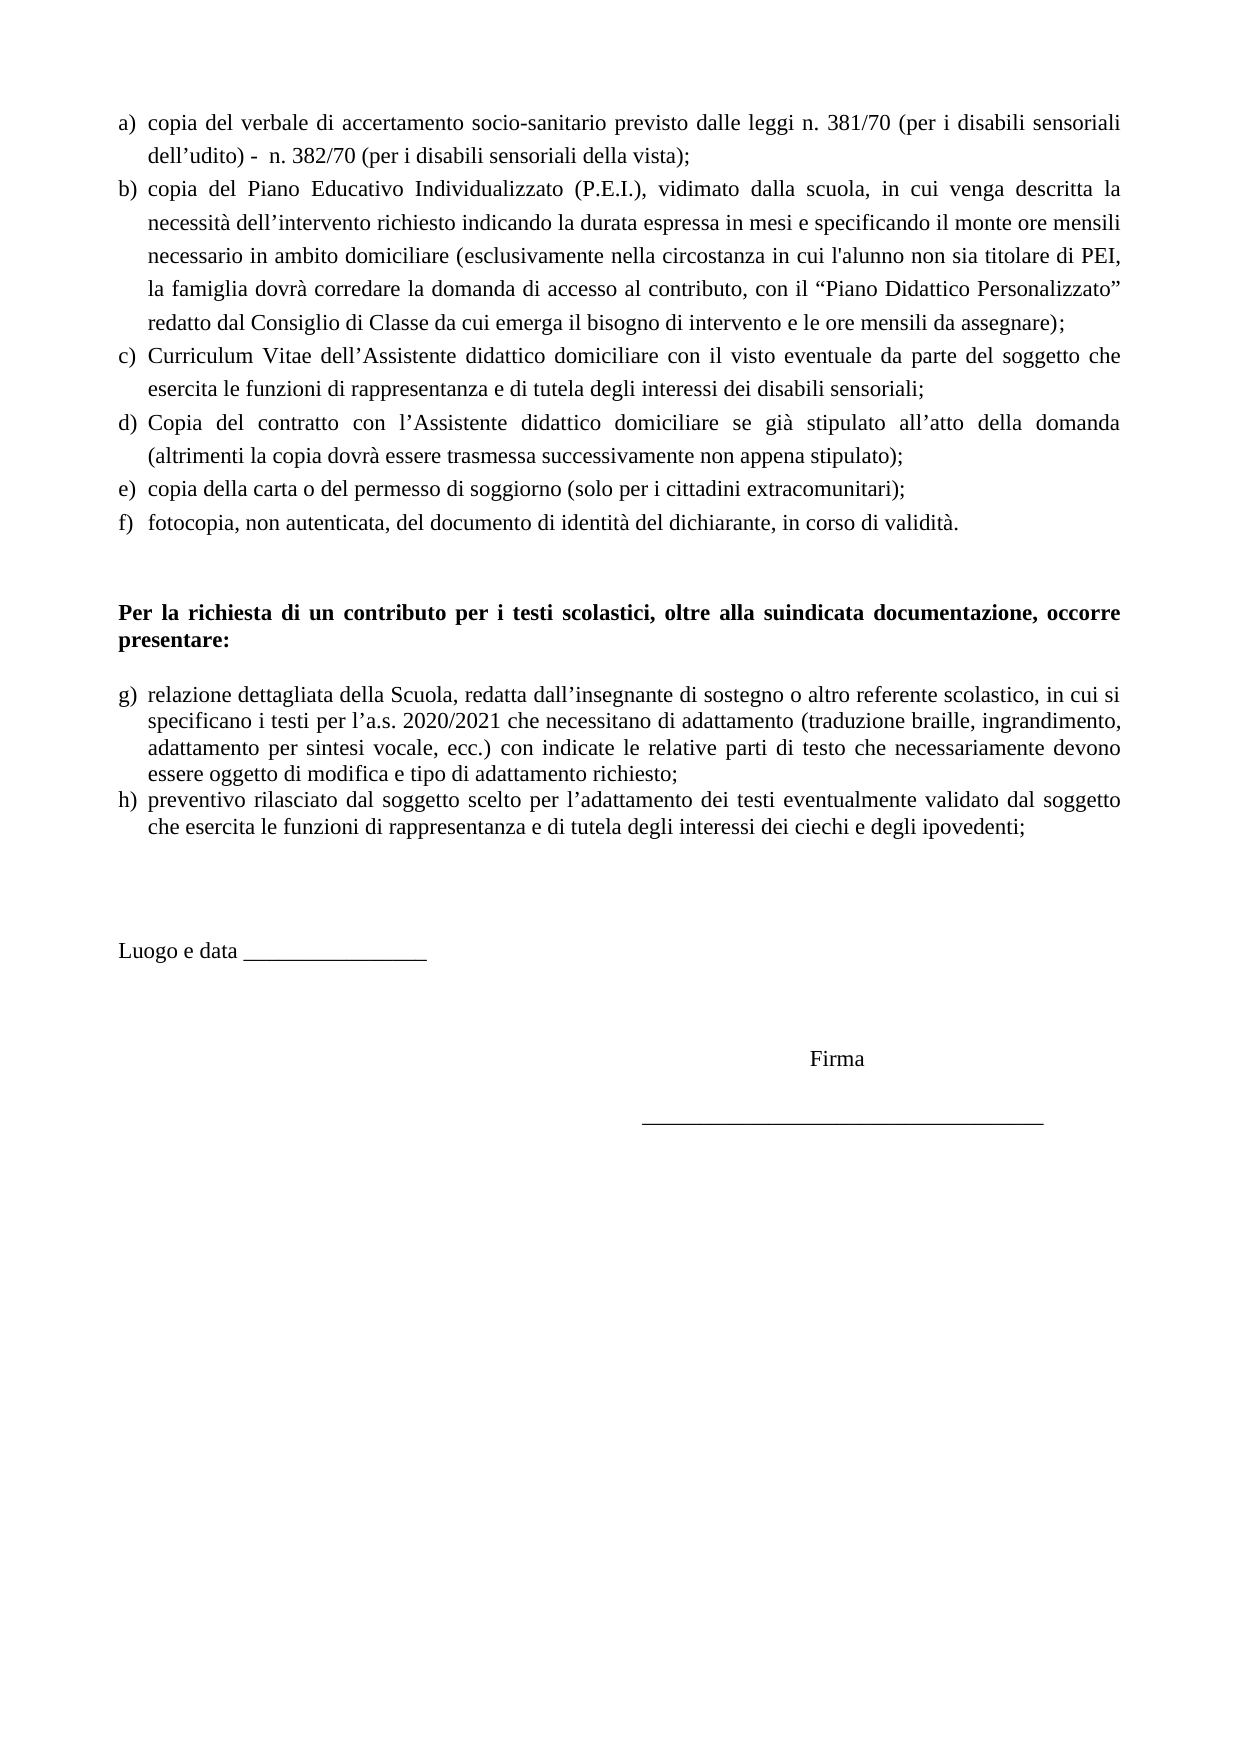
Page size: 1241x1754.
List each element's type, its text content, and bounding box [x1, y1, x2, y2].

text Per la richiesta di un contributo per i testi scolastici, oltre alla suindicata documentazione, occorre presentare: [118, 599, 1122, 652]
list Copia del contratto con l’Assistente didattico domiciliare se già stipulato all’atto della domanda (altrimenti la copia dovrà essere trasmessa successivamente non appena stipulato); [118, 403, 1122, 470]
list copia del Piano Educativo Individualizzato (P.E.I.), vidimato dalla scuola, in cui venga descritta la necessità dell’intervento richiesto indicando la durata espressa in mesi e specificando il monte ore mensili necessario in ambito domiciliare (esclusivamente nella circostanza in cui l'alunno non sia titolare di PEI, la famiglia dovrà corredare la domanda di accesso al contributo, con il “Piano Didattico Personalizzato” redatto dal Consiglio di Classe da cui emerga il bisogno di intervento e le ore mensili da assegnare); [118, 170, 1122, 337]
list preventivo rilasciato dal soggetto scelto per l’adattamento dei testi eventualmente validato dal soggetto che esercita le funzioni di rappresentanza e di tutela degli interessi dei ciechi e degli ipovedenti; [118, 787, 1122, 839]
list relazione dettagliata della Scuola, redatta dall’insegnante di sostegno o altro referente scolastico, in cui si specificano i testi per l’a.s. 2020/2021 che necessitano di adattamento (traduzione braille, ingrandimento, adattamento per sintesi vocale, ecc.) con indicate le relative parti di testo che necessariamente devono essere oggetto di modifica e tipo di adattamento richiesto; [118, 681, 1122, 787]
list copia del verbale di accertamento socio-sanitario previsto dalle leggi n. 381/70 (per i disabili sensoriali dell’udito) - n. 382/70 (per i disabili sensoriali della vista); [118, 103, 1122, 170]
text Firma [118, 1045, 1122, 1072]
text Luogo e data ________________ [118, 937, 1122, 1003]
list fotocopia, non autenticata, del documento di identità del dichiarante, in corso di validità. [118, 503, 1122, 537]
text ___________________________________ [118, 1101, 1122, 1127]
list copia della carta o del permesso di soggiorno (solo per i cittadini extracomunitari); [118, 470, 1122, 503]
list Curriculum Vitae dell’Assistente didattico domiciliare con il visto eventuale da parte del soggetto che esercita le funzioni di rappresentanza e di tutela degli interessi dei disabili sensoriali; [118, 337, 1122, 403]
